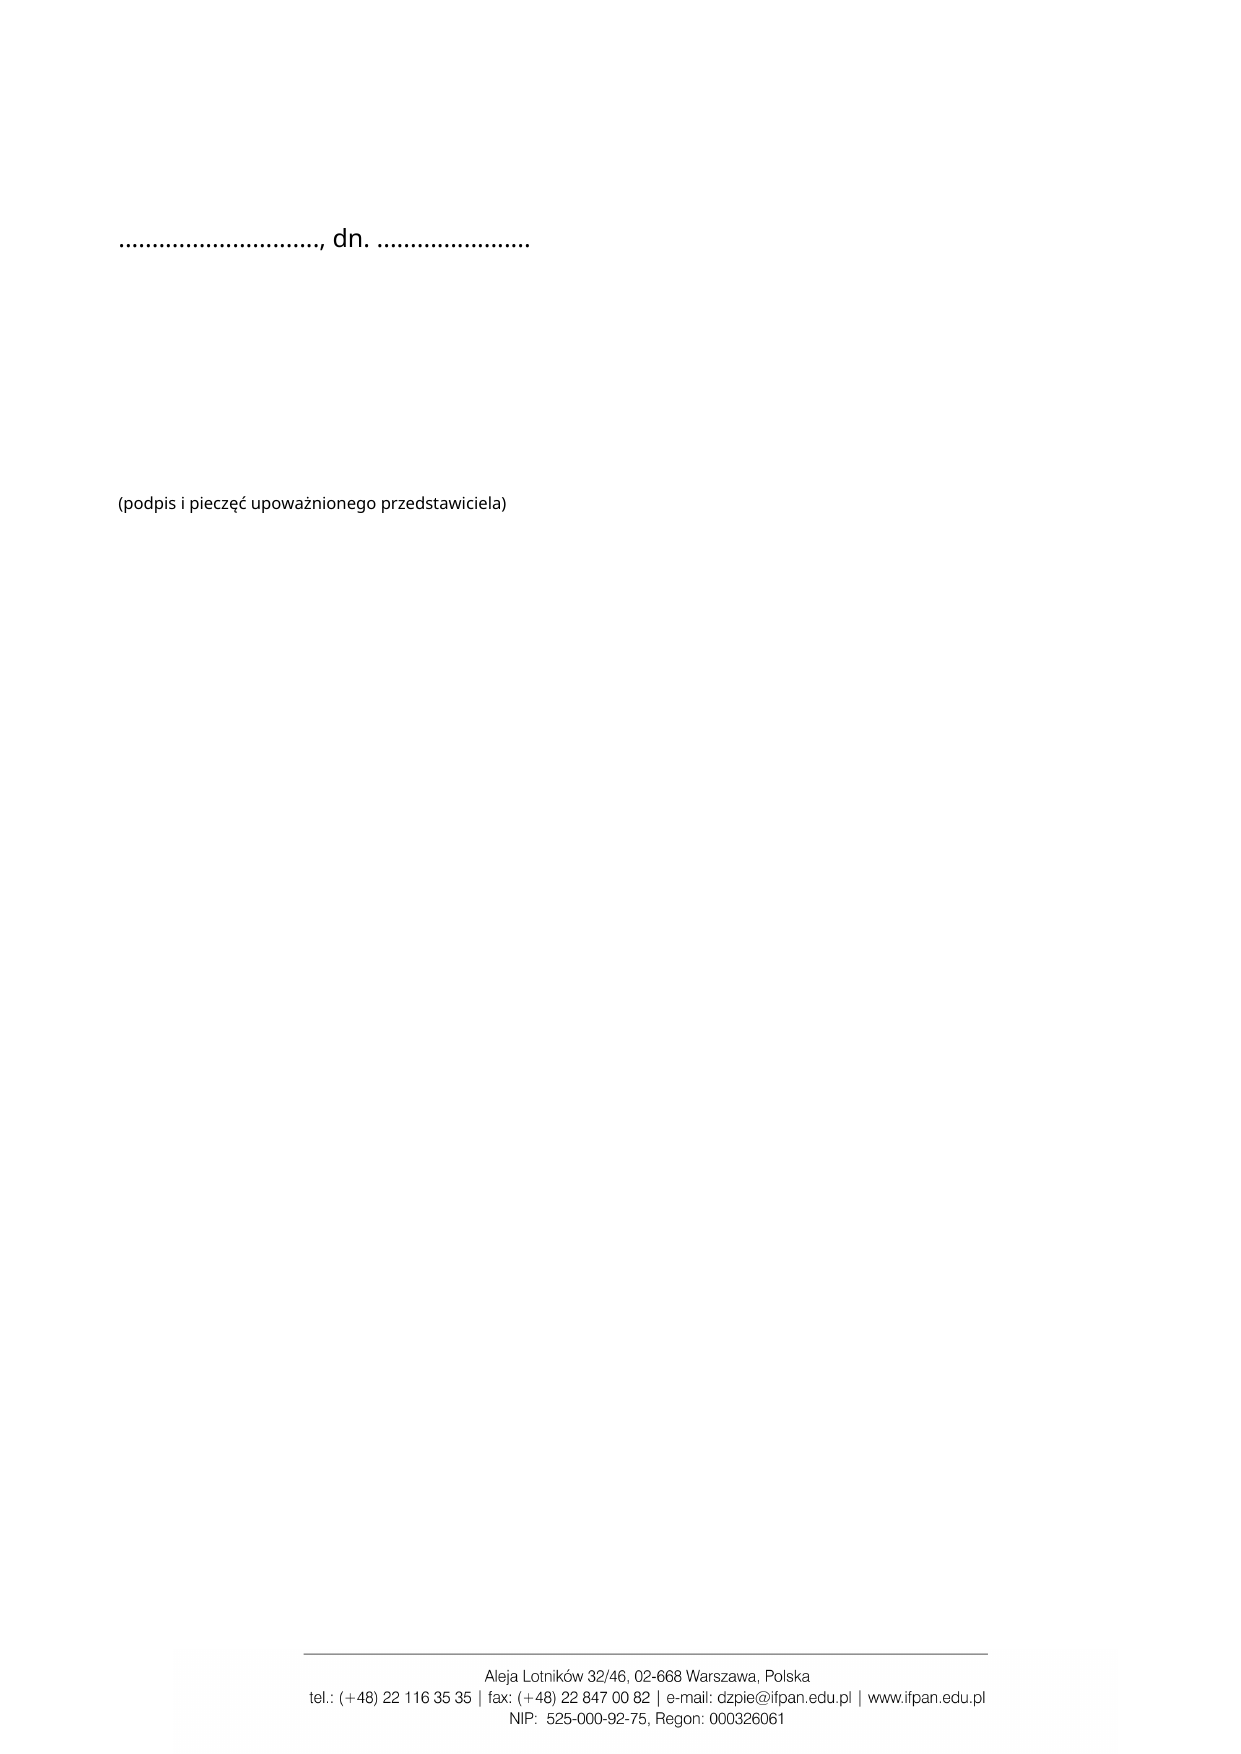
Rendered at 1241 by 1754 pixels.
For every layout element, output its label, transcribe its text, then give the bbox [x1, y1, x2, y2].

picture [173, 1649, 1118, 1754]
text .............................., dn. ....................... [118, 221, 1122, 255]
text (podpis i pieczęć upoważnionego przedstawiciela) [118, 491, 1122, 514]
